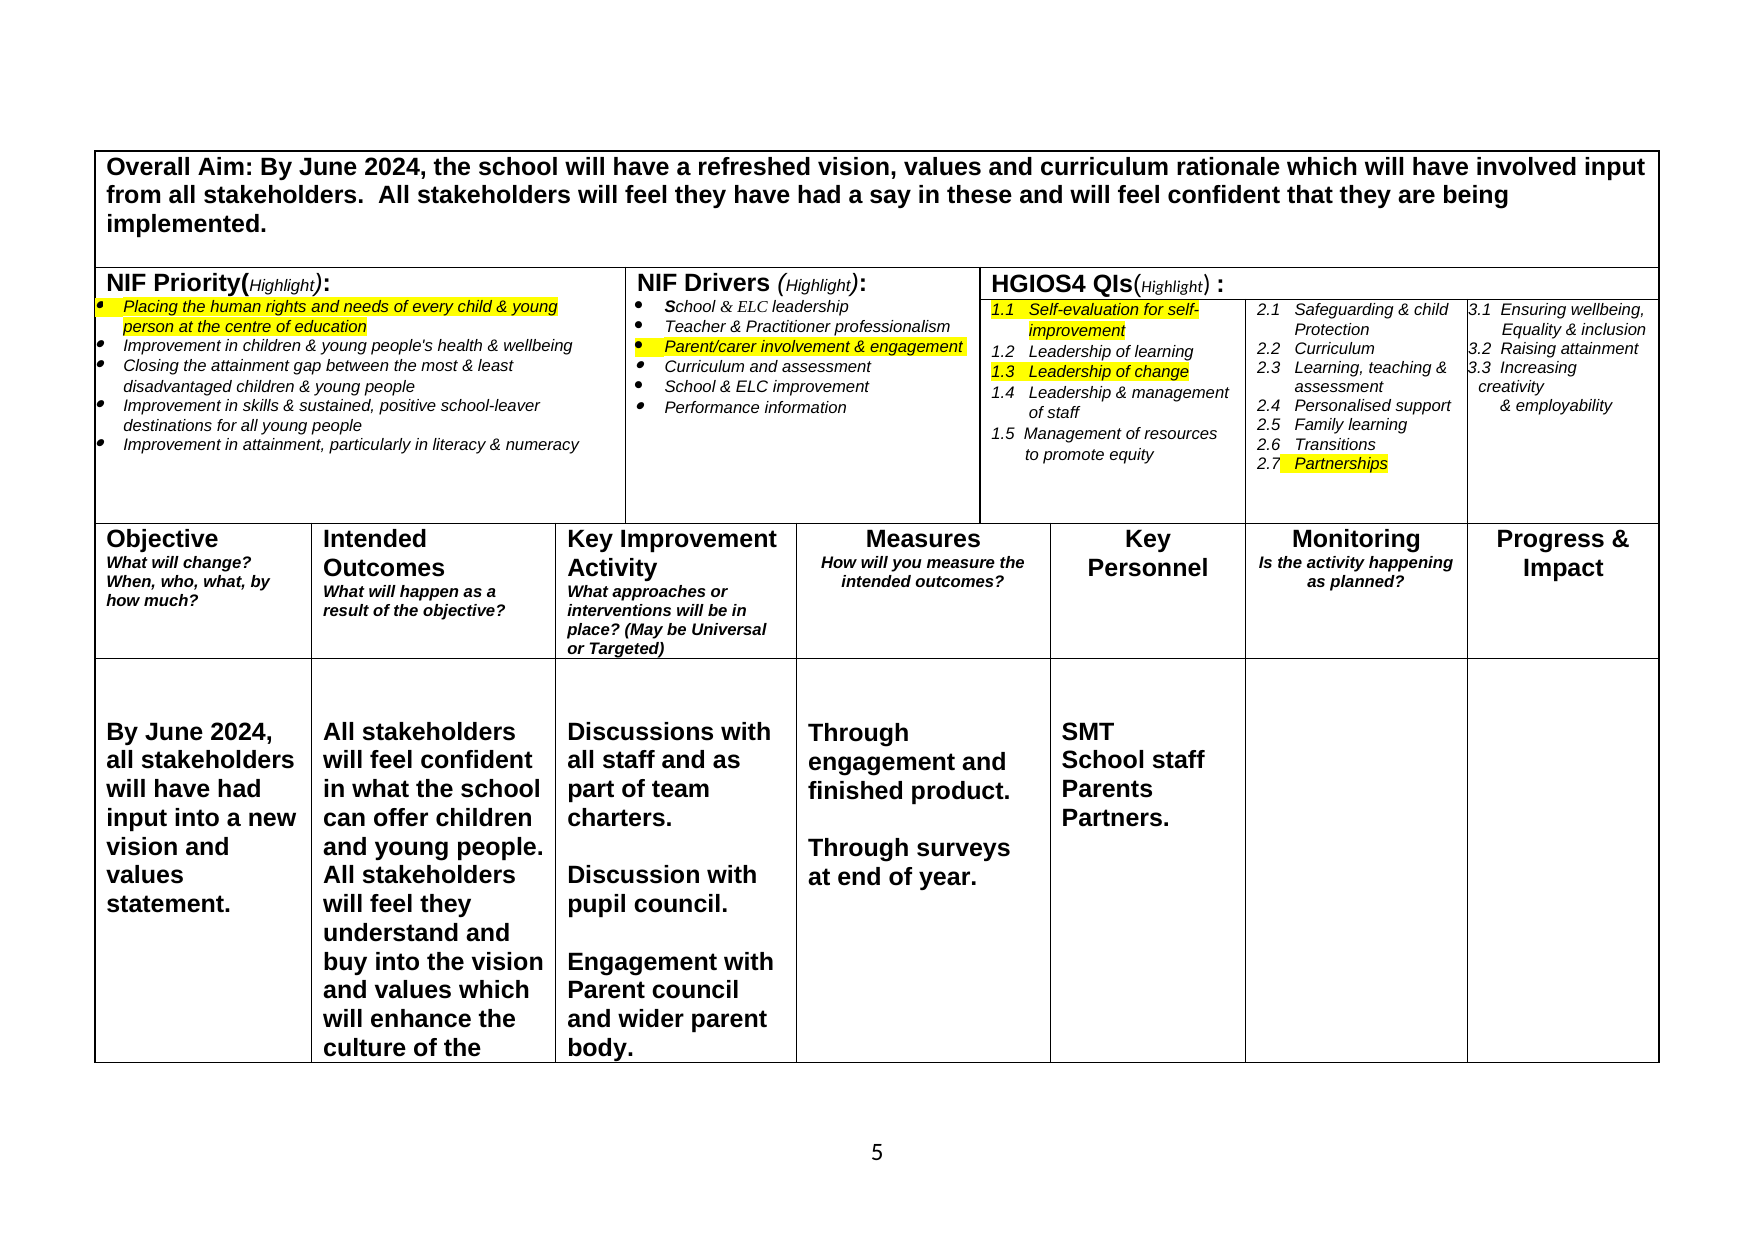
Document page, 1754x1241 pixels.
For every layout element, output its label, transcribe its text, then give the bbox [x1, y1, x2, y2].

table_cell NIF Drivers (Highlight): School & ELC leadership Teacher & Practitioner professionalism Parent/carer involvement & engagement Curriculum and assessment School & ELC improvement Performance information [626, 268, 979, 522]
table_cell Key Improvement Activity What approaches or interventions will be in place? (May be Universal or Targeted) [556, 524, 796, 658]
table_cell NIF Priority(Highlight): Placing the human rights and needs of every child & young person at the centre of education Improvement in children & young people's health & wellbeing Closing the attainment gap between the most & least disadvantaged children & young people Improvement in skills & sustained, positive school-leaver destinations for all young people Improvement in attainment, particularly in literacy & numeracy [96, 268, 625, 522]
table_cell Safeguarding & child Protection Curriculum Learning, teaching & assessment Personalised support Family learning Transitions Partnerships [1246, 300, 1467, 522]
table_cell Intended Outcomes What will happen as a result of the objective? [312, 524, 555, 658]
table_cell Objective What will change? When, who, what, by how much? [96, 524, 311, 658]
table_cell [1051, 659, 1245, 1062]
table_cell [312, 659, 555, 1062]
table_cell HGIOS4 QIs(Highlight) : [981, 268, 1658, 299]
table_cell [797, 659, 1050, 1062]
table_cell 3.1 Ensuring wellbeing, Equality & inclusion 3.2 Raising attainment 3.3 Increasing creativity & employability [1468, 300, 1658, 522]
table_cell Key Personnel [1051, 524, 1245, 658]
table_cell Measures How will you measure the intended outcomes? [797, 524, 1050, 658]
table_cell [1468, 659, 1658, 1062]
table_cell Monitoring Is the activity happening as planned? [1246, 524, 1467, 658]
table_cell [556, 659, 796, 1062]
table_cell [96, 659, 311, 1062]
table_cell Overall Aim: By June 2024, the school will have a refreshed vision, values and curriculum rationale which will have involved input from all stakeholders. All stakeholders will feel they have had a say in these and will feel confident that they are being implemented. [96, 152, 1658, 267]
table_cell Progress & Impact [1468, 524, 1658, 658]
table_cell [1246, 659, 1467, 1062]
table_cell Self-evaluation for self-improvement Leadership of learning Leadership of change Leadership & management of staff 1.5 Management of resources to promote equity [981, 300, 1245, 522]
